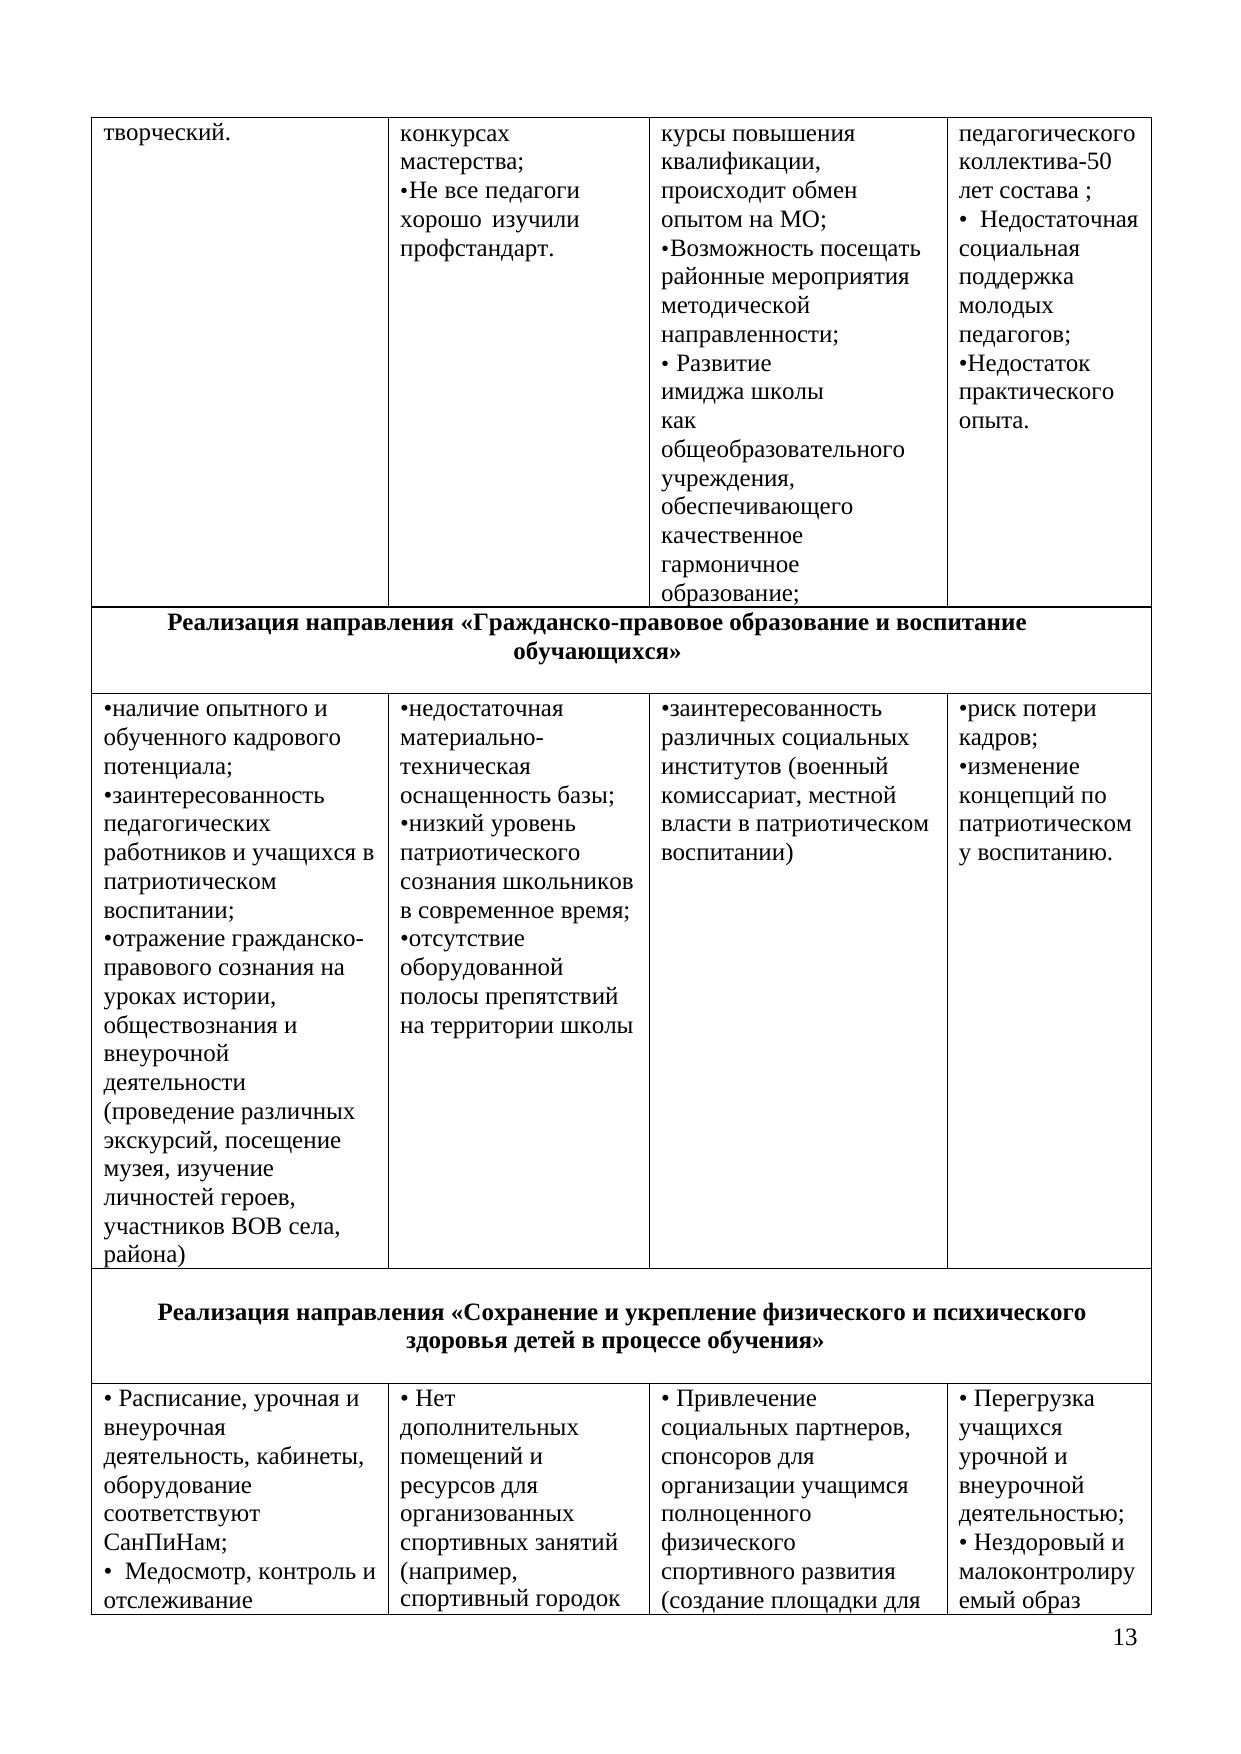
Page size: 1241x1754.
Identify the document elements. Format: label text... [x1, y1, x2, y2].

table_cell •риск потери кадров; •изменение концепций по патриотическом у воспитанию. [948, 694, 1151, 1268]
table_header курсы повышения квалификации, происходит обмен опытом на МО; Возможность посещать районные мероприятия методической направленности; Развитие имиджа школы как общеобразовательного учреждения, обеспечивающего качественное гармоничное образование; [650, 118, 947, 606]
table_cell Реализация направления «Гражданско-правовое образование и воспитание обучающихся» [92, 608, 1151, 692]
table_cell Реализация направления «Сохранение и укрепление физического и психического здоровья детей в процессе обучения» [92, 1269, 1151, 1382]
table_header творческий. [92, 118, 388, 606]
table_cell Перегрузка учащихся урочной и внеурочной деятельностью; Нездоровый и малоконтролиру емый образ [948, 1384, 1151, 1613]
table_header педагогического коллектива-50 лет состава ; Недостаточная социальная поддержка молодых педагогов; Недостаток практического опыта. [948, 118, 1151, 606]
table_cell Расписание, урочная и внеурочная деятельность, кабинеты, оборудование соответствуют СанПиНам; Медосмотр, контроль и отслеживание [92, 1384, 388, 1613]
table_header конкурсах мастерства; Не все педагоги хорошо изучили профстандарт. [389, 118, 649, 606]
table_cell •наличие опытного и обученного кадрового потенциала; •заинтересованность педагогических работников и учащихся в патриотическом воспитании; •отражение гражданско- правового сознания на уроках истории, обществознания и внеурочной деятельности (проведение различных экскурсий, посещение музея, изучение личностей героев, участников ВОВ села, района) [92, 694, 388, 1268]
table_cell Привлечение социальных партнеров, спонсоров для организации учащимся полноценного физического спортивного развития (создание площадки для [650, 1384, 947, 1613]
table_cell Нет дополнительных помещений и ресурсов для организованных спортивных занятий (например, спортивный городок [389, 1384, 649, 1613]
table_cell •заинтересованность различных социальных институтов (военный комиссариат, местной власти в патриотическом воспитании) [650, 694, 947, 1268]
table_cell •недостаточная материально- техническая оснащенность базы; •низкий уровень патриотического сознания школьников в современное время; •отсутствие оборудованной полосы препятствий на территории школы [389, 694, 649, 1268]
